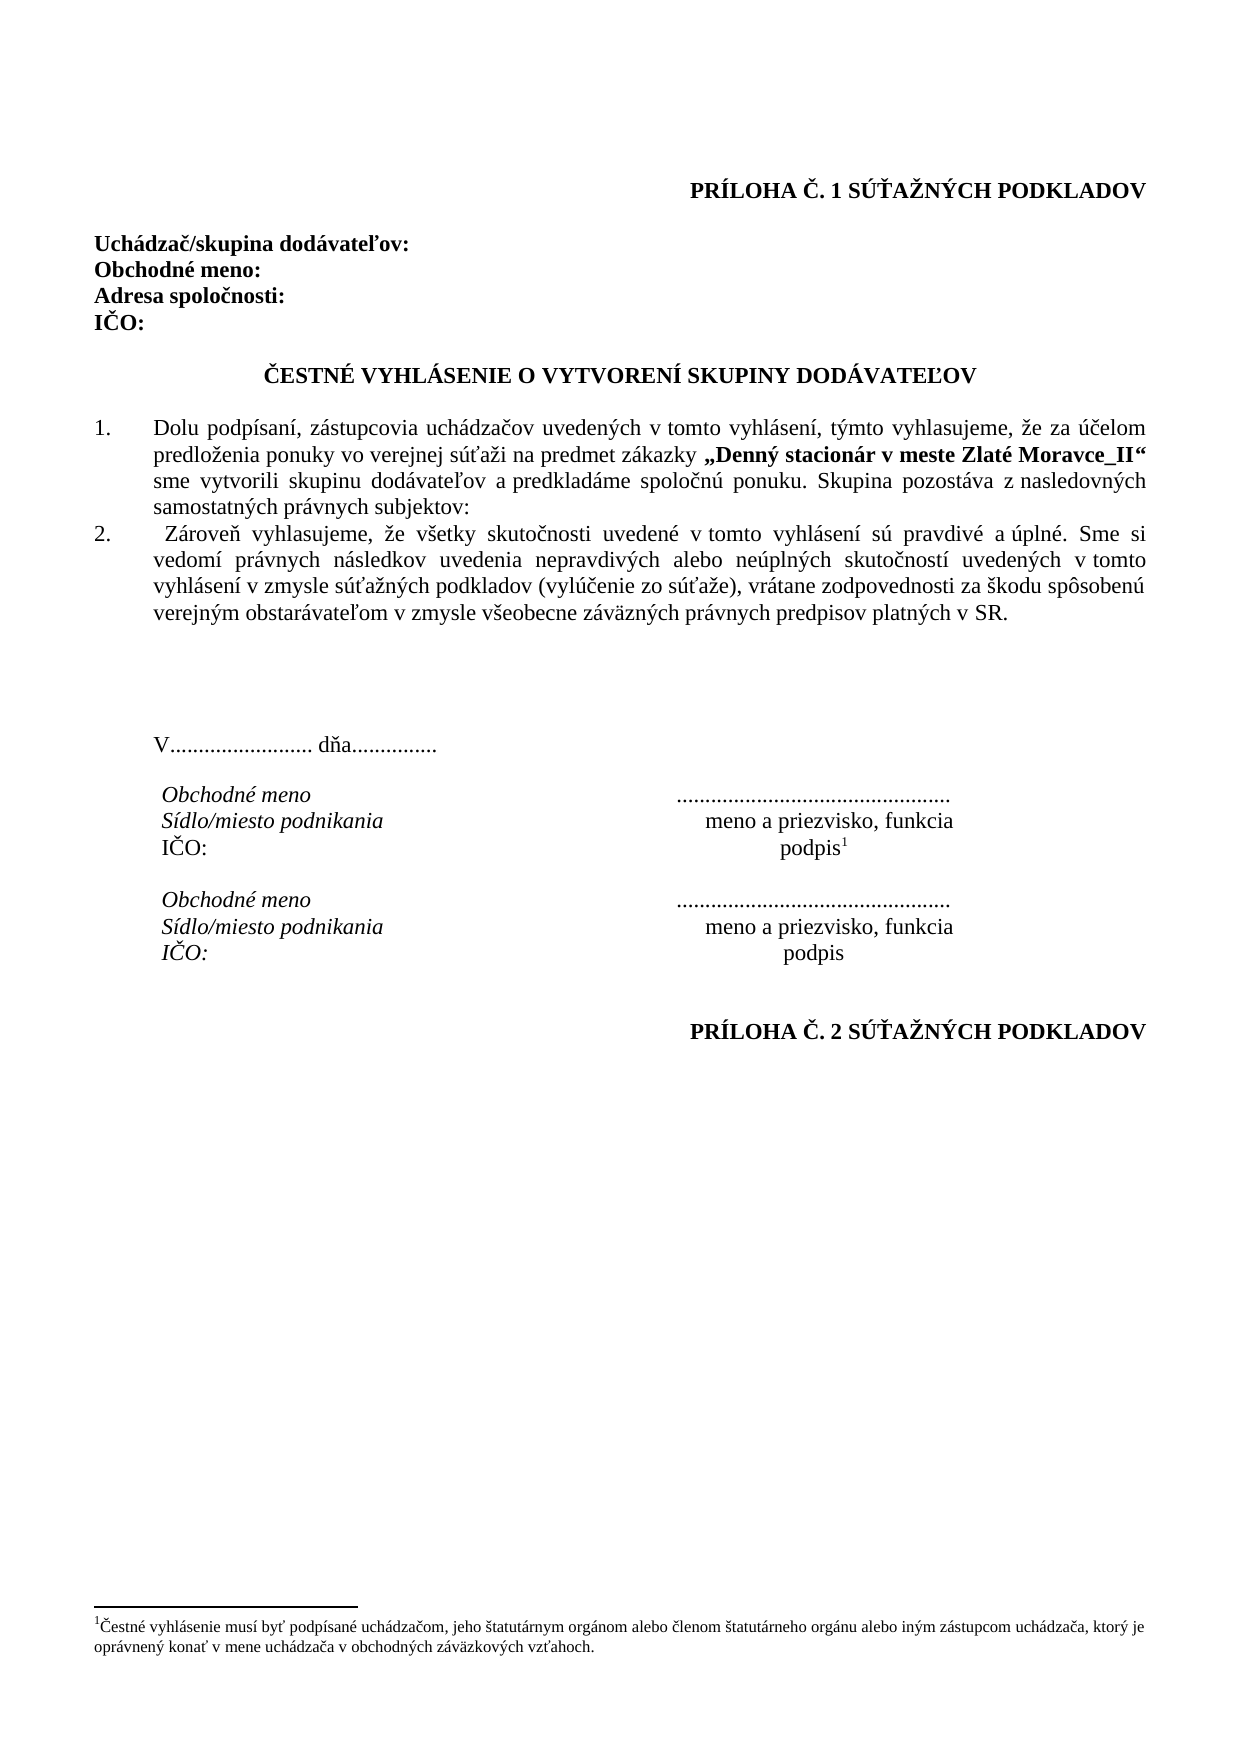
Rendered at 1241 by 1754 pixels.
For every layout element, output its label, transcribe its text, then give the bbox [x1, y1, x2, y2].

table_header ................................................ meno a priezvisko, funkcia podpis1 [574, 781, 1053, 886]
text Príloha č. 1 súťažných podkladov [94, 177, 1146, 203]
text Príloha č. 2 súťažných podkladov [94, 1018, 1146, 1044]
text 1. Dolu podpísaní, zástupcovia uchádzačov uvedených v tomto vyhlásení, týmto vyhlasujeme, že za účelom predloženia ponuky vo verejnej súťaži na predmet zákazky „Denný stacionár v meste Zlaté Moravce_II“ sme vytvorili skupinu dodávateľov a predkladáme spoločnú ponuku. Skupina pozostáva z nasledovných samostatných právnych subjektov: [94, 414, 1146, 520]
text Obchodné meno: [94, 256, 1146, 283]
text 2. Zároveň vyhlasujeme, že všetky skutočnosti uvedené v tomto vyhlásení sú pravdivé a úplné. Sme si vedomí právnych následkov uvedenia nepravdivých alebo neúplných skutočností uvedených v tomto vyhlásení v zmysle súťažných podkladov (vylúčenie zo súťaže), vrátane zodpovednosti za škodu spôsobenú verejným obstarávateľom v zmysle všeobecne záväzných právnych predpisov platných v SR. [94, 520, 1146, 625]
text V......................... dňa............... [153, 731, 1146, 757]
table_header Obchodné meno Sídlo/miesto podnikania IČO: [94, 781, 574, 886]
text IČO: [94, 309, 1146, 335]
text Uchádzač/skupina dodávateľov: [94, 230, 1146, 256]
table_cell Obchodné meno Sídlo/miesto podnikania IČO: [94, 886, 574, 992]
table_cell ................................................ meno a priezvisko, funkcia podpis [574, 886, 1053, 992]
text Čestné vyhlásenie o vytvorení skupiny dodávateľov [94, 362, 1146, 388]
text Adresa spoločnosti: [94, 283, 1146, 309]
